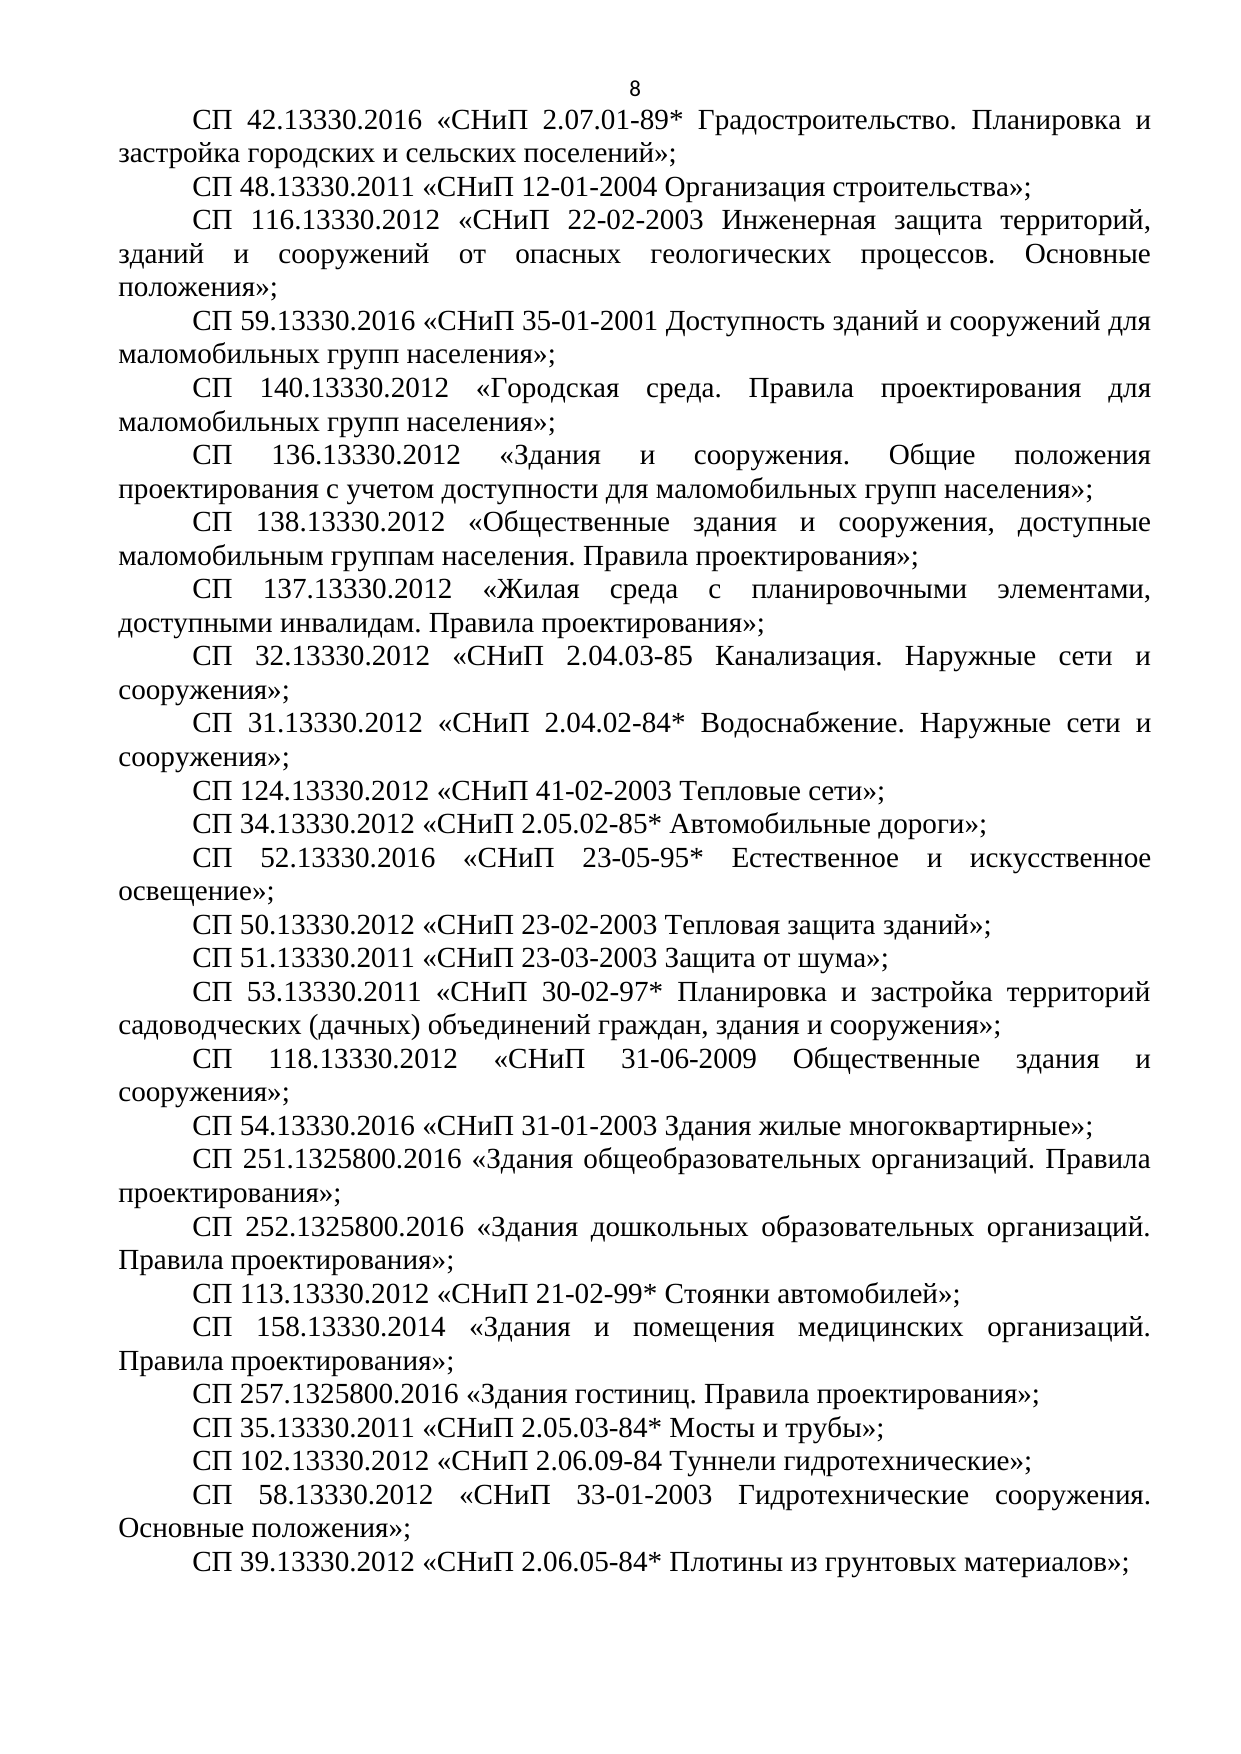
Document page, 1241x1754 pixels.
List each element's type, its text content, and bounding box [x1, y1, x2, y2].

text СП 118.13330.2012 «СНиП 31-06-2009 Общественные здания и сооружения»; [118, 1041, 1152, 1108]
text СП 42.13330.2016 «СНиП 2.07.01-89* Градостроительство. Планировка и застройка городских и сельских поселений»; [118, 102, 1152, 169]
text СП 52.13330.2016 «СНиП 23-05-95* Естественное и искусственное освещение»; [118, 840, 1152, 907]
text СП 53.13330.2011 «СНиП 30-02-97* Планировка и застройка территорий садоводческих (дачных) объединений граждан, здания и сооружения»; [118, 974, 1152, 1041]
text СП 138.13330.2012 «Общественные здания и сооружения, доступные маломобильным группам населения. Правила проектирования»; [118, 504, 1152, 571]
text СП 31.13330.2012 «СНиП 2.04.02-84* Водоснабжение. Наружные сети и сооружения»; [118, 706, 1152, 773]
text СП 58.13330.2012 «СНиП 33-01-2003 Гидротехнические сооружения. Основные положения»; [118, 1477, 1152, 1544]
text СП 116.13330.2012 «СНиП 22-02-2003 Инженерная защита территорий, зданий и сооружений от опасных геологических процессов. Основные положения»; [118, 202, 1152, 303]
text СП 102.13330.2012 «СНиП 2.06.09-84 Туннели гидротехнические»; [118, 1443, 1152, 1477]
text СП 252.1325800.2016 «Здания дошкольных образовательных организаций. Правила проектирования»; [118, 1209, 1152, 1276]
text СП 32.13330.2012 «СНиП 2.04.03-85 Канализация. Наружные сети и сооружения»; [118, 638, 1152, 706]
text СП 34.13330.2012 «СНиП 2.05.02-85* Автомобильные дороги»; [118, 806, 1152, 840]
text СП 251.1325800.2016 «Здания общеобразовательных организаций. Правила проектирования»; [118, 1142, 1152, 1209]
text СП 124.13330.2012 «СНиП 41-02-2003 Тепловые сети»; [118, 773, 1152, 806]
text СП 158.13330.2014 «Здания и помещения медицинских организаций. Правила проектирования»; [118, 1309, 1152, 1376]
text СП 140.13330.2012 «Городская среда. Правила проектирования для маломобильных групп населения»; [118, 370, 1152, 437]
text СП 35.13330.2011 «СНиП 2.05.03-84* Мосты и трубы»; [118, 1410, 1152, 1443]
text СП 59.13330.2016 «СНиП 35-01-2001 Доступность зданий и сооружений для маломобильных групп населения»; [118, 303, 1152, 370]
text СП 54.13330.2016 «СНиП 31-01-2003 Здания жилые многоквартирные»; [118, 1108, 1152, 1142]
text СП 137.13330.2012 «Жилая среда с планировочными элементами, доступными инвалидам. Правила проектирования»; [118, 571, 1152, 638]
text СП 39.13330.2012 «СНиП 2.06.05-84* Плотины из грунтовых материалов»; [118, 1544, 1152, 1578]
text СП 48.13330.2011 «СНиП 12-01-2004 Организация строительства»; [118, 169, 1152, 202]
text СП 50.13330.2012 «СНиП 23-02-2003 Тепловая защита зданий»; [118, 907, 1152, 940]
text СП 113.13330.2012 «СНиП 21-02-99* Стоянки автомобилей»; [118, 1276, 1152, 1309]
text СП 257.1325800.2016 «Здания гостиниц. Правила проектирования»; [118, 1376, 1152, 1410]
text СП 136.13330.2012 «Здания и сооружения. Общие положения проектирования с учетом доступности для маломобильных групп населения»; [118, 437, 1152, 504]
text СП 51.13330.2011 «СНиП 23-03-2003 Защита от шума»; [118, 940, 1152, 974]
